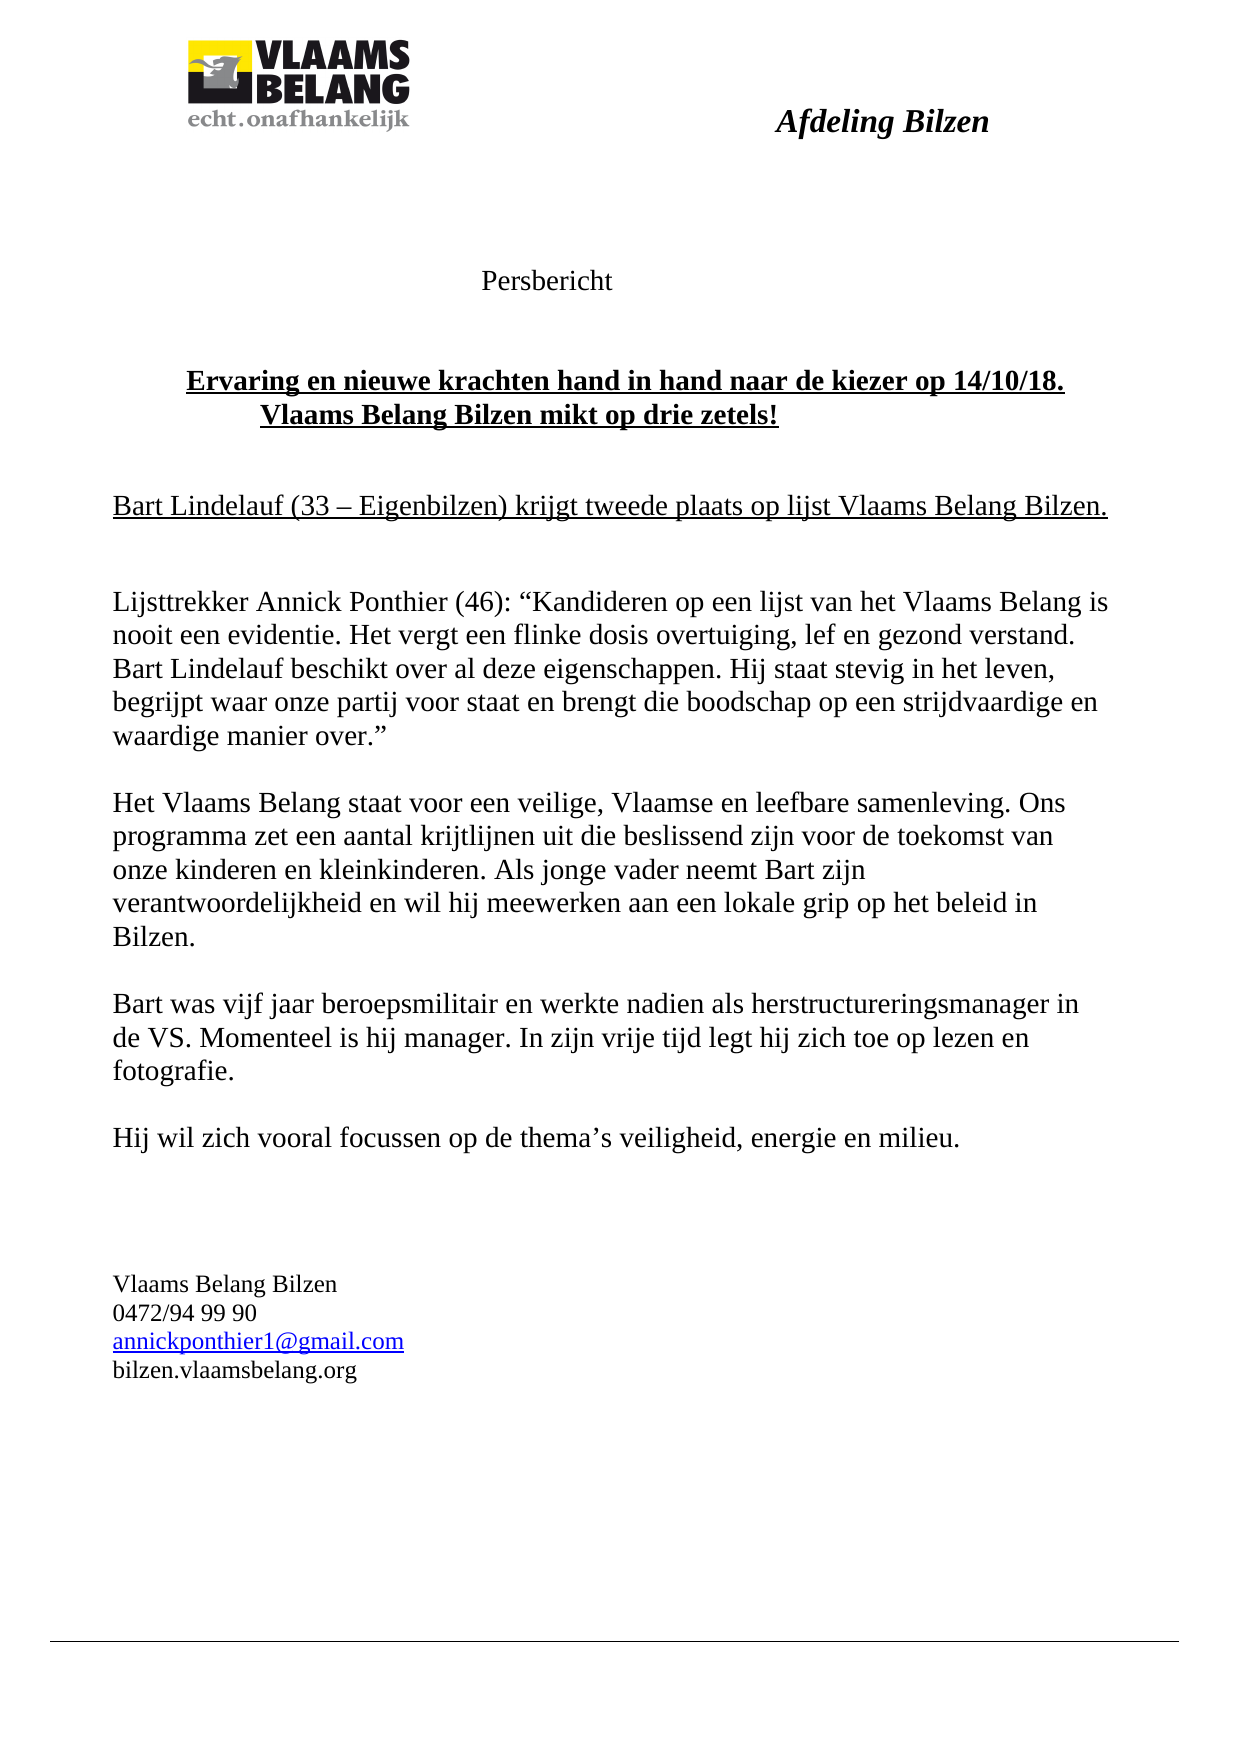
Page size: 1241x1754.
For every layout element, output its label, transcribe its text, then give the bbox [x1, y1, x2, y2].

text Hij wil zich vooral focussen op de thema’s veiligheid, energie en milieu. [112, 1120, 1112, 1154]
text Persbericht [481, 263, 1112, 296]
text Bart Lindelauf (33 – Eigenbilzen) krijgt tweede plaats op lijst Vlaams Belang Bilzen. [112, 488, 1112, 521]
text bilzen.vlaamsbelang.org [112, 1355, 1112, 1384]
text Vlaams Belang Bilzen mikt op drie zetels! [186, 397, 1112, 430]
text Bart was vijf jaar beroepsmilitair en werkte nadien als herstructureringsmanager in de VS. Momenteel is hij manager. In zijn vrije tijd legt hij zich toe op lezen en fotografie. [112, 986, 1112, 1087]
text Lijsttrekker Annick Ponthier (46): “Kandideren op een lijst van het Vlaams Belang is nooit een evidentie. Het vergt een flinke dosis overtuiging, lef en gezond verstand. Bart Lindelauf beschikt over al deze eigenschappen. Hij staat stevig in het leven, begrijpt waar onze partij voor staat en brengt die boodschap op een strijdvaardige en waardige manier over.” [112, 584, 1112, 751]
text Ervaring en nieuwe krachten hand in hand naar de kiezer op 14/10/18. [112, 363, 1112, 397]
text Het Vlaams Belang staat voor een veilige, Vlaamse en leefbare samenleving. Ons programma zet een aantal krijtlijnen uit die beslissend zijn voor de toekomst van onze kinderen en kleinkinderen. Als jonge vader neemt Bart zijn verantwoordelijkheid en wil hij meewerken aan een lokale grip op het beleid in Bilzen. [112, 785, 1112, 953]
picture [186, 37, 411, 133]
text Vlaams Belang Bilzen [112, 1269, 1112, 1298]
text 0472/94 99 90 [112, 1298, 1112, 1326]
text annickponthier1@gmail.com [112, 1326, 1112, 1355]
